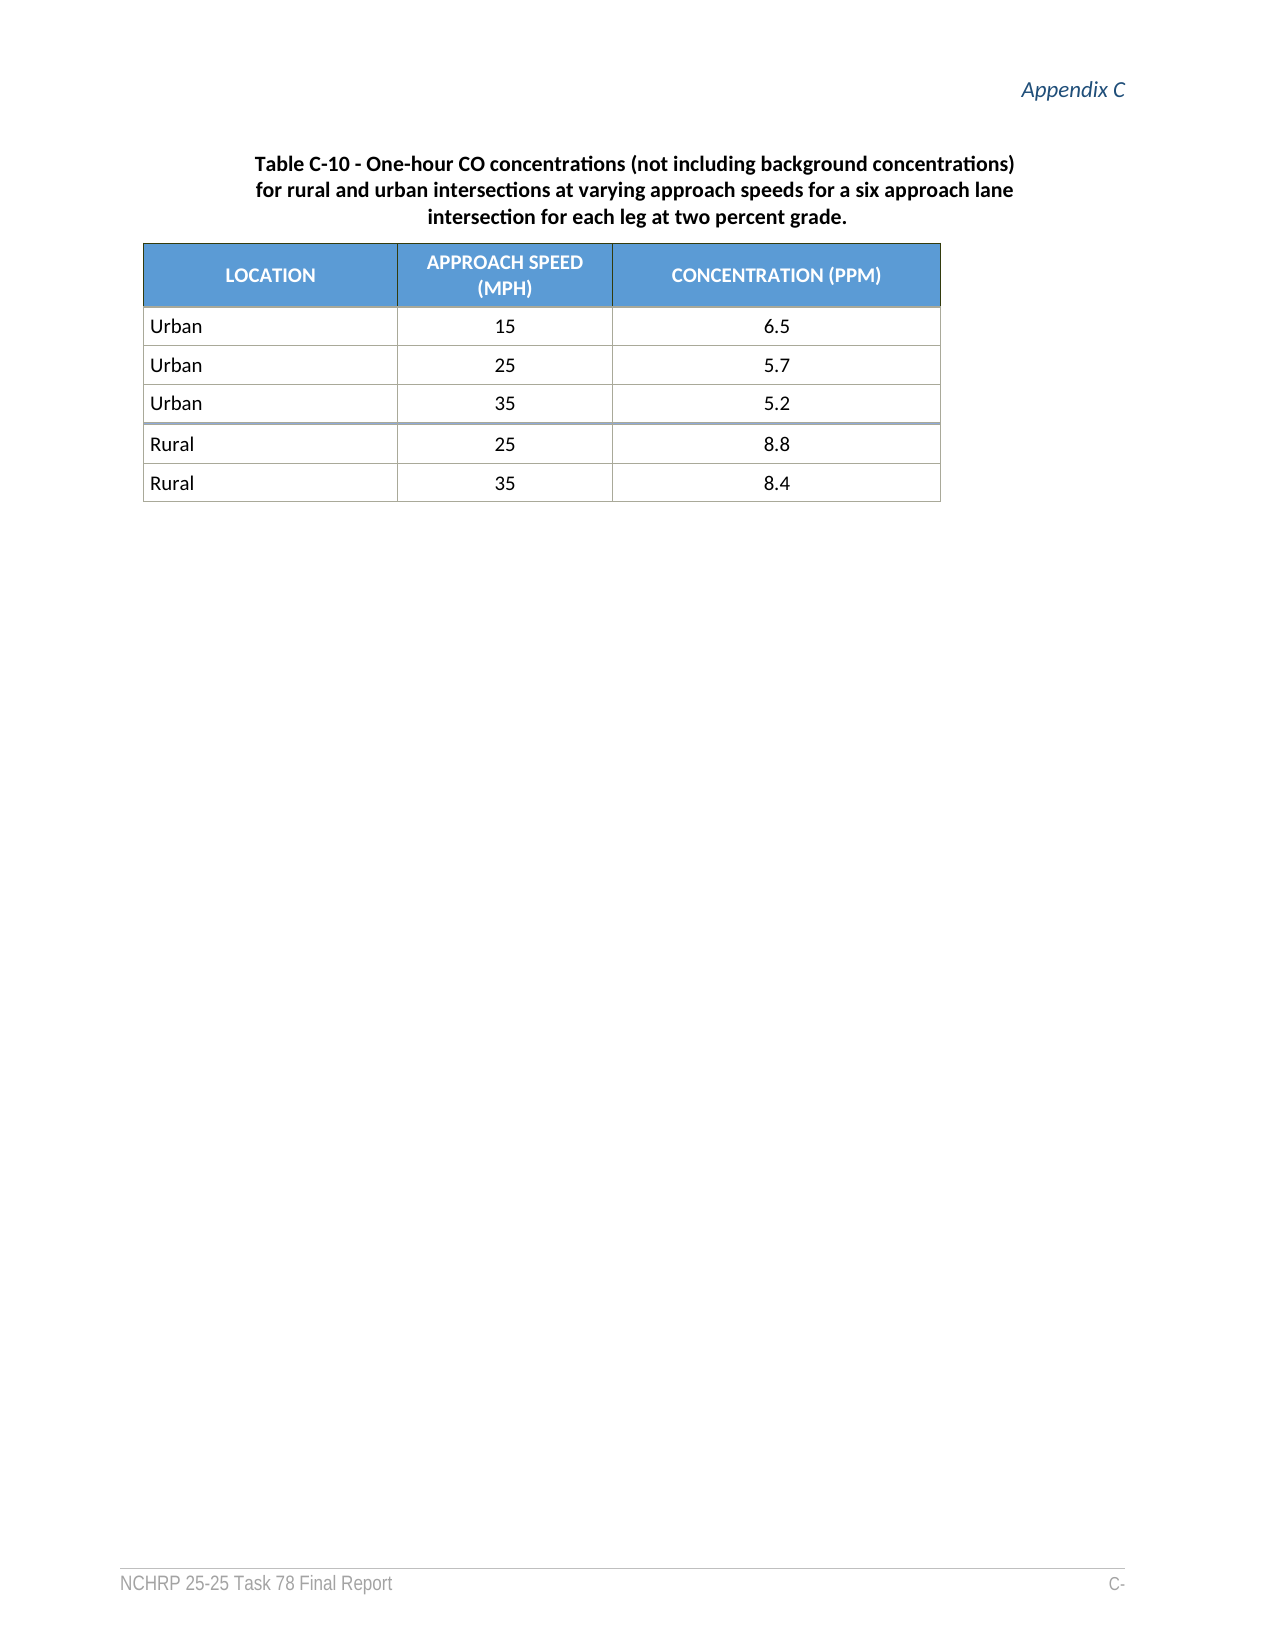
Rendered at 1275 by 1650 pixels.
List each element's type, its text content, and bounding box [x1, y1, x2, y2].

table_cell 35 [398, 385, 612, 422]
table_cell 25 [398, 346, 612, 383]
table_cell 8.4 [613, 464, 940, 501]
table_header APPROACH SPEED (MPH) [398, 244, 612, 306]
table_cell 35 [398, 464, 612, 501]
table_cell Urban [144, 346, 397, 383]
table_cell Rural [144, 464, 397, 501]
table_cell Urban [144, 385, 397, 422]
table_cell Urban [144, 308, 397, 345]
table_cell 15 [398, 308, 612, 345]
table_header LOCATION [144, 244, 397, 306]
table_cell 5.2 [613, 385, 940, 422]
table_cell Rural [144, 425, 397, 463]
table_cell 25 [398, 425, 612, 463]
table_cell 8.8 [613, 425, 940, 463]
table_cell 6.5 [613, 308, 940, 345]
text Table C-10 - One-hour CO concentrations (not including background concentrations) for rural and urban intersections at varying approach speeds for a six approach lane intersection for each leg at two percent grade. [150, 150, 1125, 230]
table_cell 5.7 [613, 346, 940, 383]
table_header CONCENTRATION (PPM) [613, 244, 940, 306]
